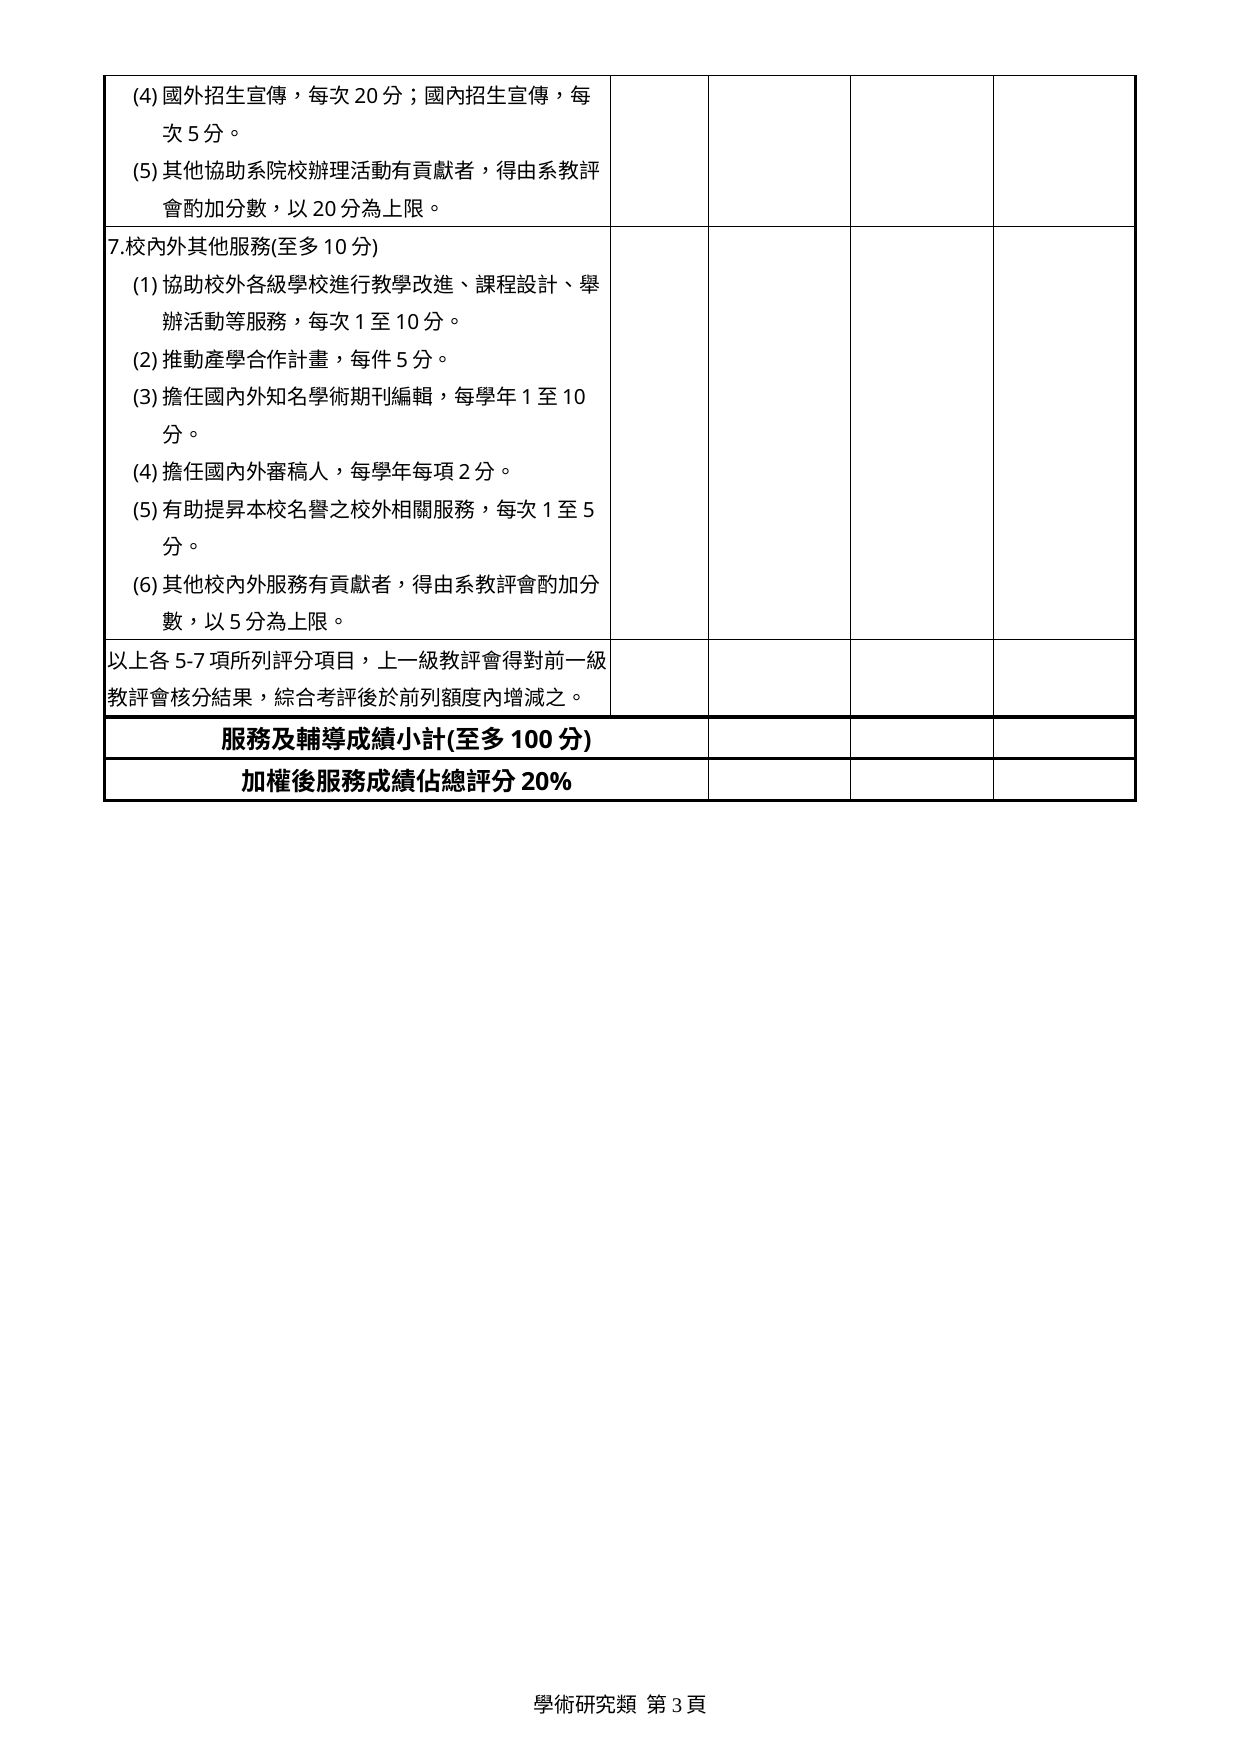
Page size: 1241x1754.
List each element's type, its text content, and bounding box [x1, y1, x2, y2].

table_cell [611, 227, 708, 639]
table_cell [106, 76, 610, 226]
table_cell [851, 760, 993, 799]
table_cell 以上各5-7項所列評分項目，上一級教評會得對前一級教評會核分結果，綜合考評後於前列額度內增減之。 [106, 640, 610, 715]
table_cell [851, 227, 993, 639]
table_cell [994, 719, 1134, 757]
table_cell [851, 640, 993, 715]
table_cell [851, 719, 993, 757]
table_cell [709, 760, 850, 799]
table_cell [994, 640, 1134, 715]
table_cell 加權後服務成績佔總評分20% [106, 760, 708, 799]
table_cell [709, 640, 850, 715]
table_cell [851, 76, 993, 226]
table_cell [611, 640, 708, 715]
table_cell [709, 719, 850, 757]
table_cell [611, 76, 708, 226]
table_cell 服務及輔導成績小計(至多100分) [106, 719, 708, 757]
table_cell [994, 227, 1134, 639]
table_cell [709, 227, 850, 639]
table_cell [994, 76, 1134, 226]
table_cell 7.校內外其他服務(至多10分) 協助校外各級學校進行教學改進、課程設計、舉辦活動等服務，每次1至10分。 推動產學合作計畫，每件5分。 擔任國內外知名學術期刊編輯，每學年1至10分。 擔任國內外審稿人，每學年每項2分。 有助提昇本校名譽之校外相關服務，每次1至5分。 其他校內外服務有貢獻者，得由系教評會酌加分數，以5分為上限。 [106, 227, 610, 639]
table_cell [709, 76, 850, 226]
table_cell [994, 760, 1134, 799]
